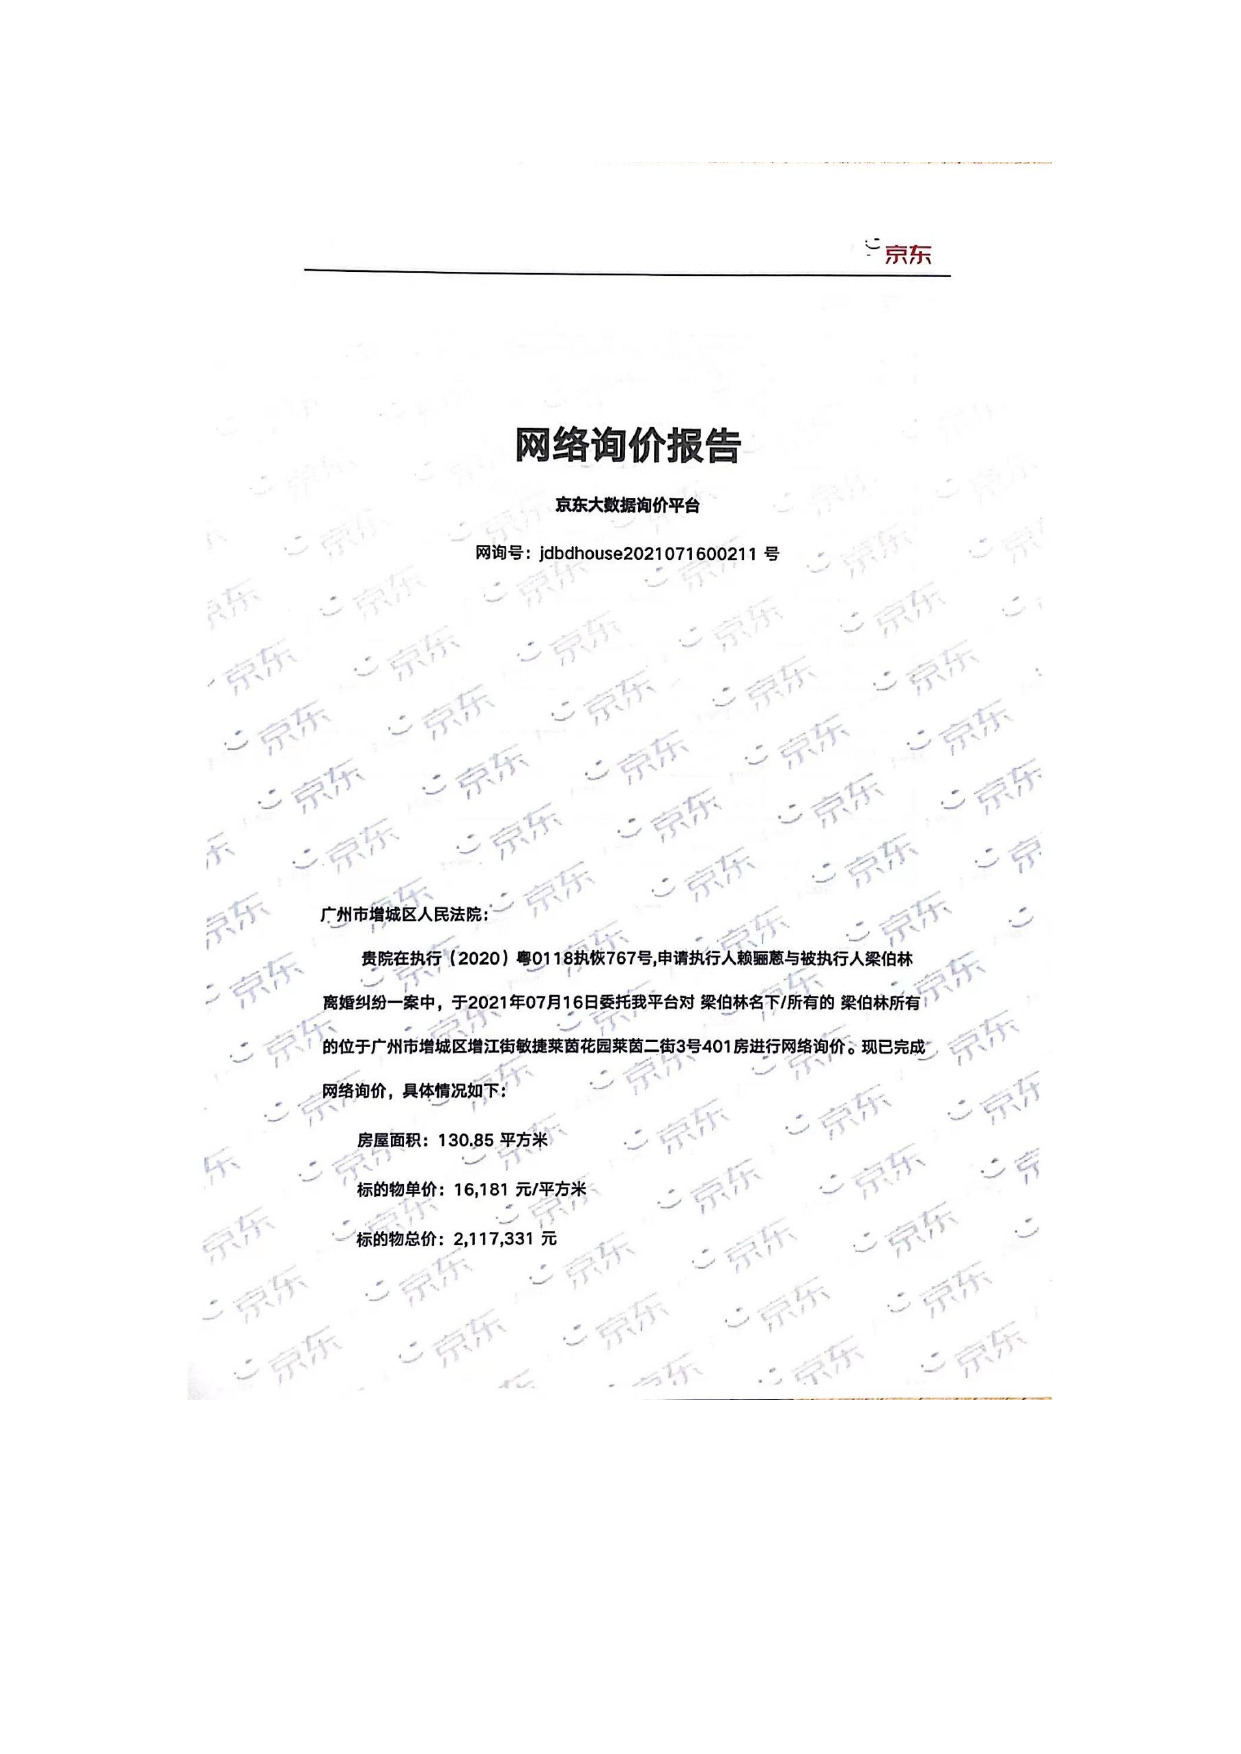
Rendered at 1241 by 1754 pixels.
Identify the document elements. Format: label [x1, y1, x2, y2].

picture [187, 162, 1053, 1400]
